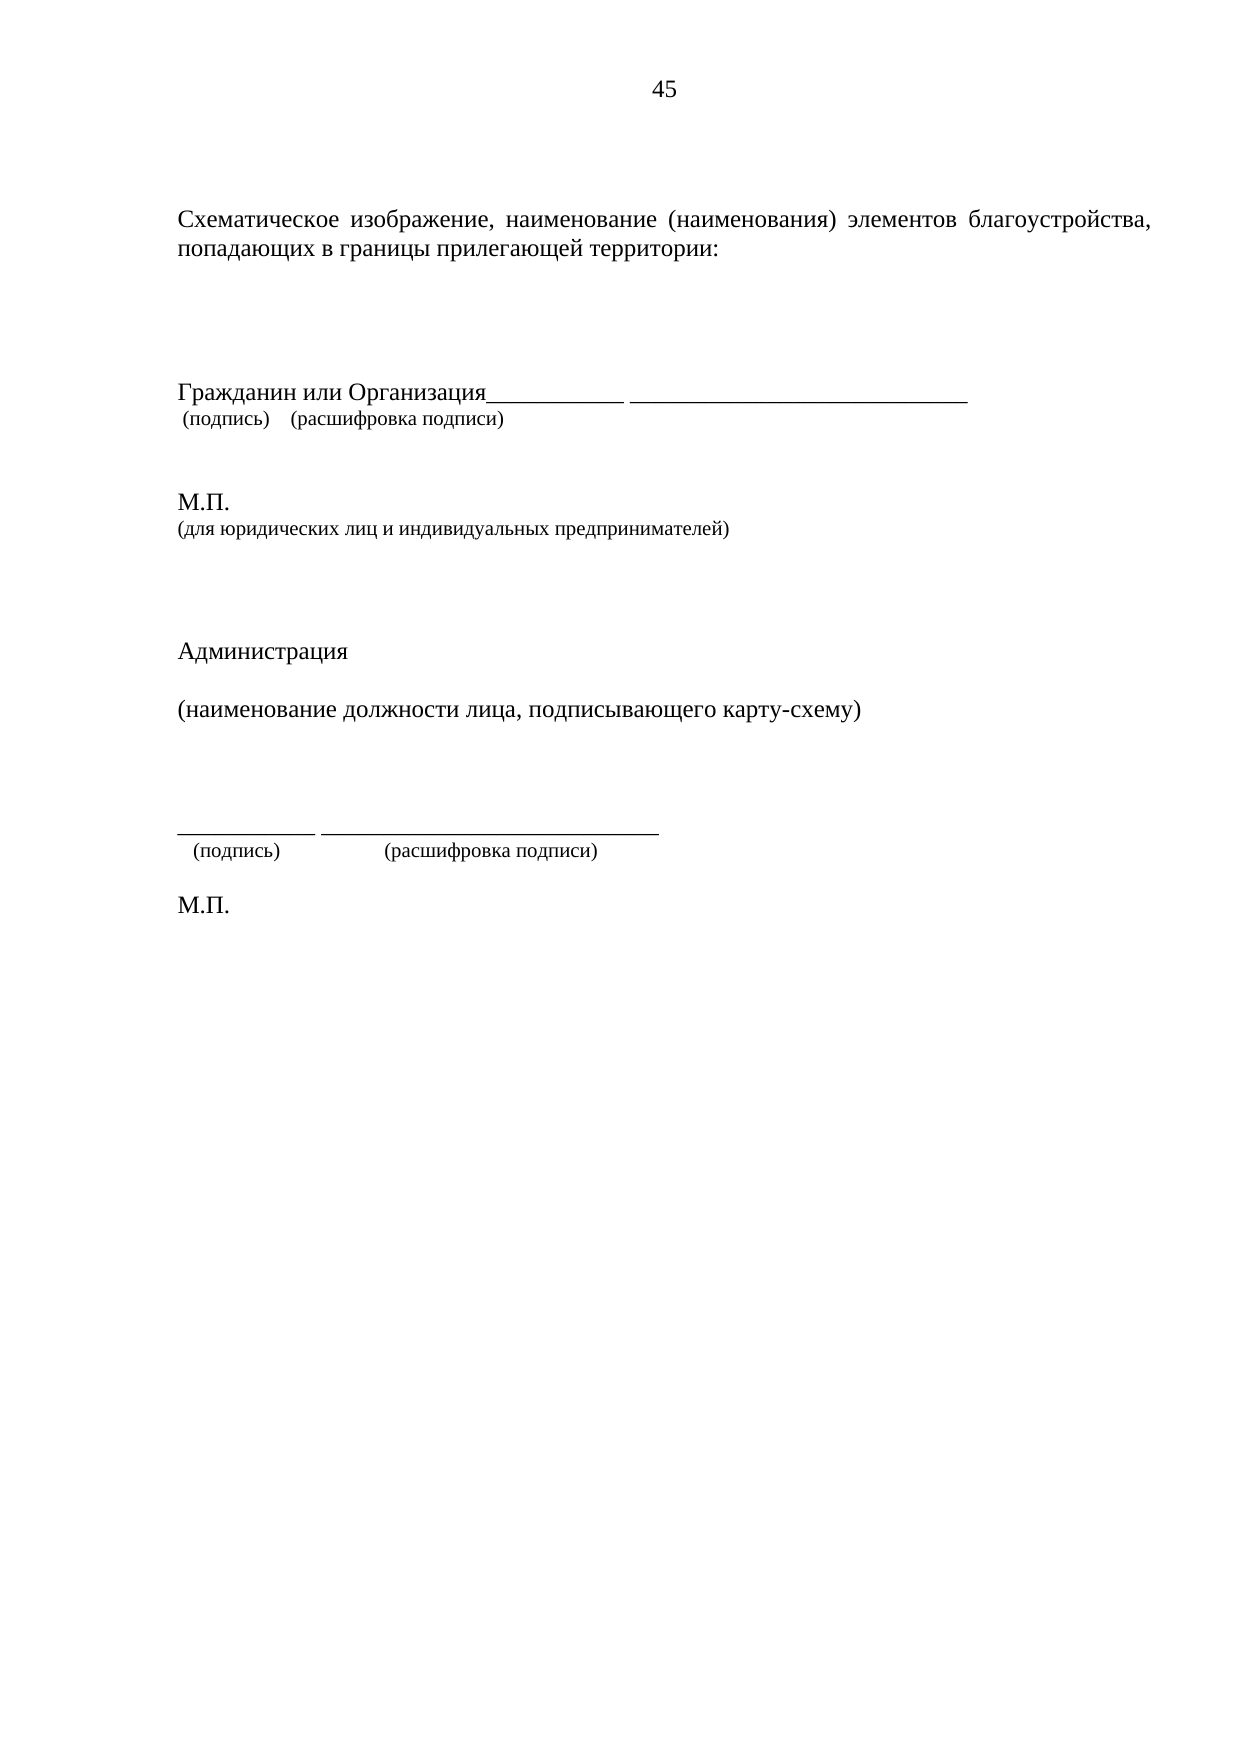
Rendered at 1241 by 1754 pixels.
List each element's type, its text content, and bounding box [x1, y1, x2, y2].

text (подпись) (расшифровка подписи) [177, 838, 1152, 862]
text (подпись) (расшифровка подписи) [177, 406, 1152, 430]
text М.П. [177, 487, 1152, 516]
text М.П. [177, 890, 1152, 919]
text (для юридических лиц и индивидуальных предпринимателей) [177, 516, 1152, 540]
text Схематическое изображение, наименование (наименования) элементов благоустройства, попадающих в границы прилегающей территории: [177, 204, 1152, 262]
text Администрация [177, 636, 1152, 665]
text (наименование должности лица, подписывающего карту-схему) [177, 694, 1152, 723]
text ___________ ___________________________ [177, 809, 1152, 838]
text Гражданин или Организация___________ ___________________________ [177, 377, 1152, 406]
